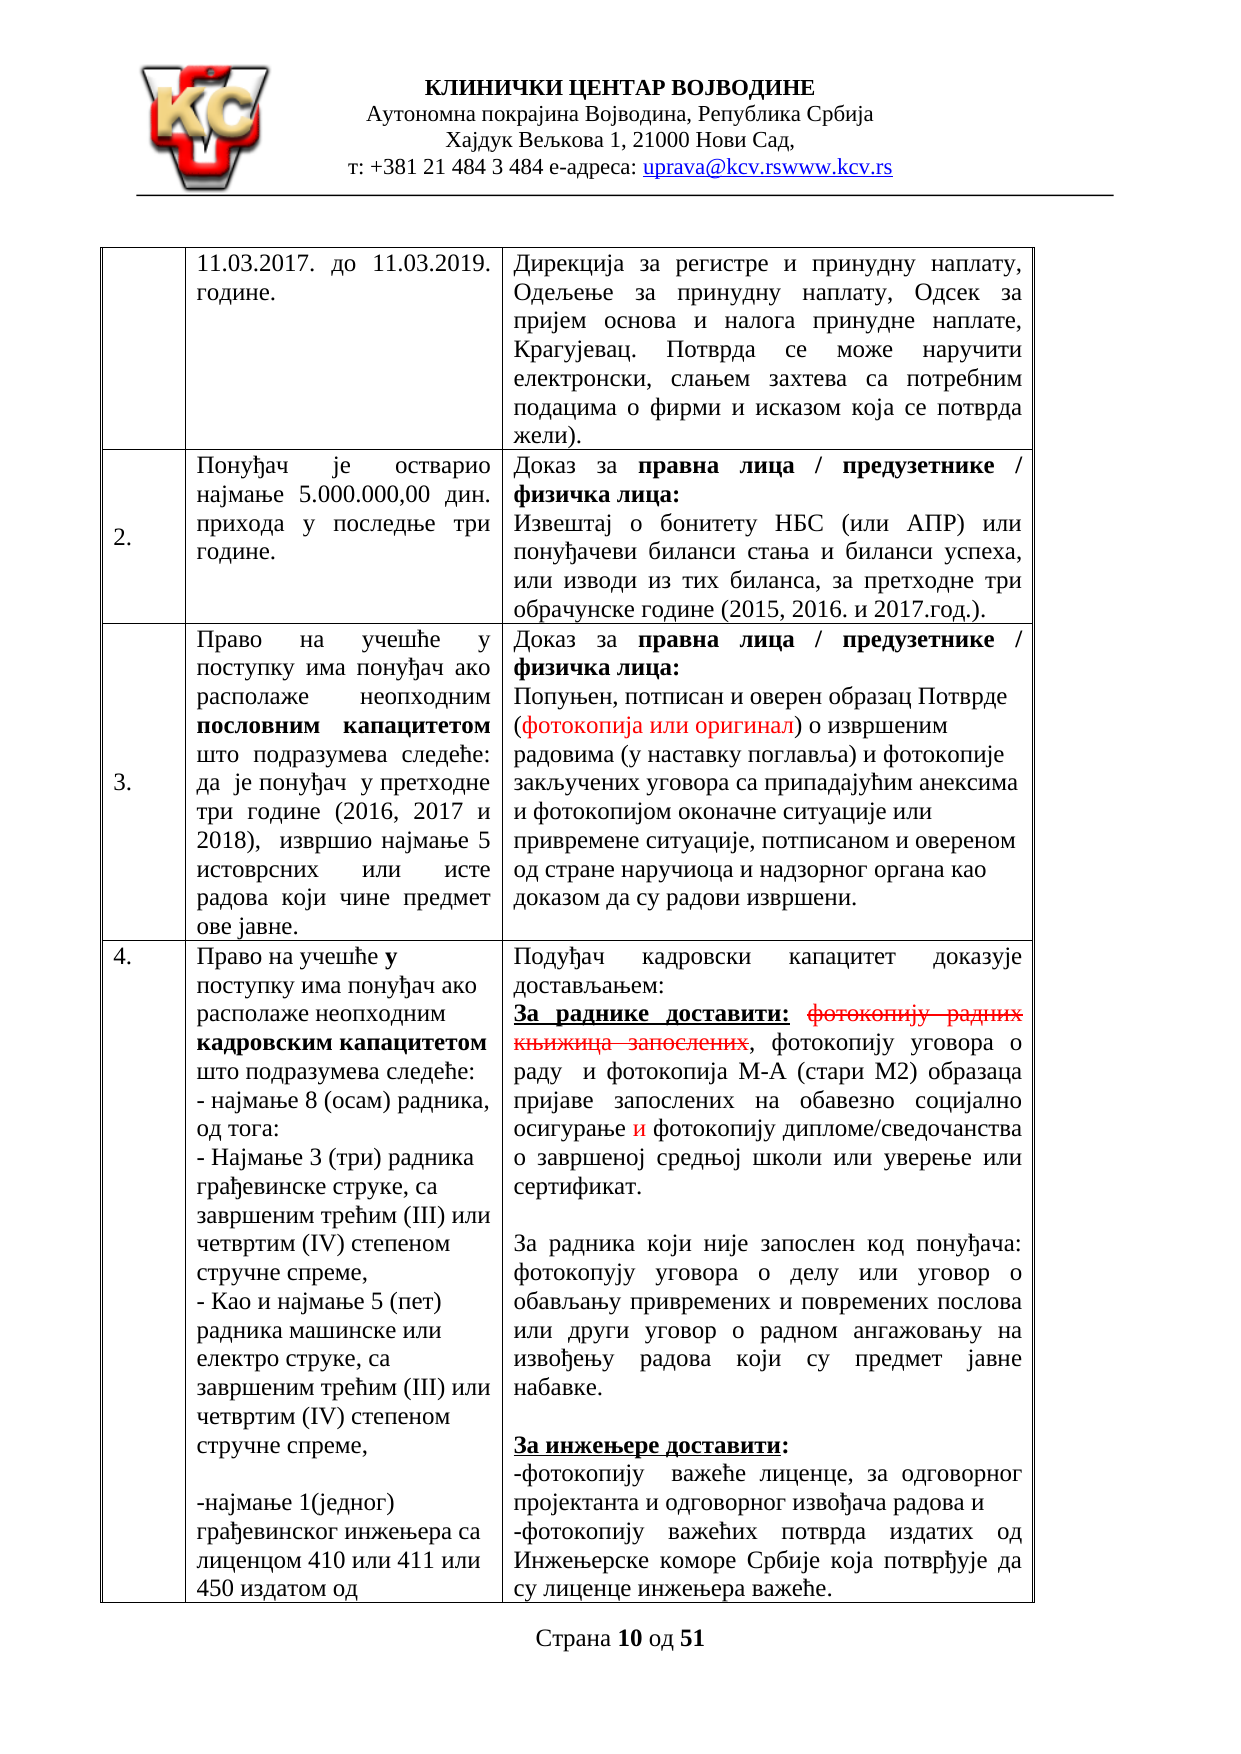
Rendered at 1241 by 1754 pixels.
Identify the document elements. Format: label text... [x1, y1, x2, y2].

table_cell Понуђач нема ниједан дан неликвидности у периоду од две године пре објављивања позива, односно од дана 11.03.2017. до 11.03.2019. године. [186, 248, 502, 449]
table_cell [103, 624, 185, 940]
table_cell [103, 941, 185, 1602]
table_cell [103, 248, 185, 449]
table_cell Право на учешће у поступку има понуђач ако располаже неопходним пословним капацитетом што подразумева следеће: да је понуђач у претходне три године (2016, 2017 и 2018), извршио најмање 5 истоврсних или исте радова који чине предмет ове јавне. [186, 624, 502, 940]
picture [137, 62, 274, 193]
table_cell [103, 450, 185, 623]
table_cell Доказ за правна лица / предузетнике / физичка лица: Извештај о бонитету НБС (или АПР) или понуђачеви биланси стања и биланси успеха, или изводи из тих биланса, за претходне три обрачунске године (2015, 2016. и 2017.год.). [503, 450, 1032, 623]
table_cell Понуђач је остварио најмање 5.000.000,00 дин. прихода у последње три године. [186, 450, 502, 623]
table_cell Доказ за правна лица / предузетнике / физичка лица: Попуњен, потписан и оверен образац Потврде (фотокопија или оригинал) о извршеним радовима (у наставку поглавља) и фотокопије закључених уговора са припадајућим анексима и фотокопијом оконачне ситуације или привремене ситуације, потписаном и овереном од стране наручиоца и надзорног органа као доказом да су радови извршени. [503, 624, 1032, 940]
